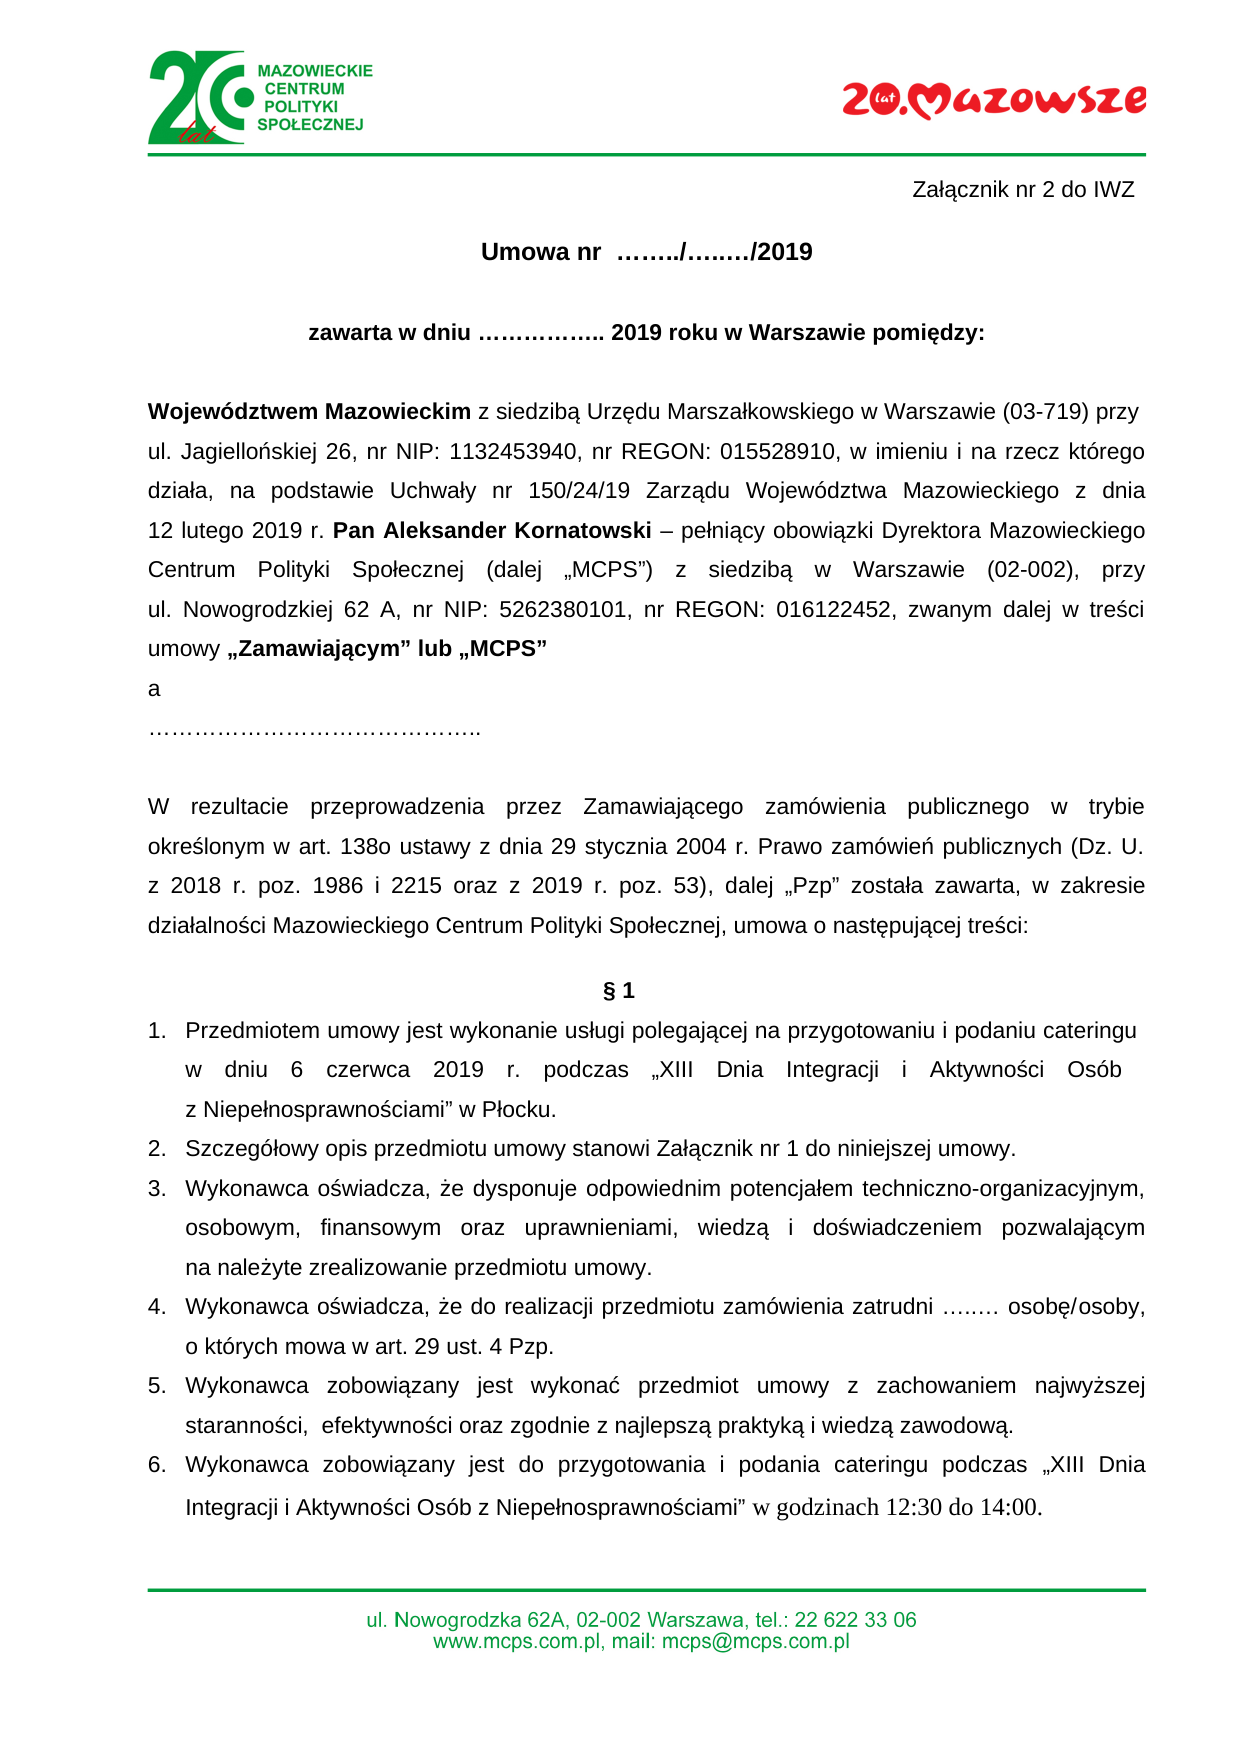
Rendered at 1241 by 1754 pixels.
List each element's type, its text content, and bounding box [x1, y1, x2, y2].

text …………………………………….. [148, 714, 1146, 741]
picture [147, 29, 1147, 177]
list Wykonawca zobowiązany jest wykonać przedmiot umowy z zachowaniem najwyższej staranności, efektywności oraz zgodnie z najlepszą praktyką i wiedzą zawodową. [148, 1372, 1146, 1438]
picture [147, 1573, 1147, 1671]
text Województwem Mazowieckim z siedzibą Urzędu Marszałkowskiego w Warszawie (03-719) przy ul. Jagiellońskiej 26, nr NIP: 1132453940, nr REGON: 015528910, w imieniu i na rzecz którego działa, na podstawie Uchwały nr 150/24/19 Zarządu Województwa Mazowieckiego z dnia 12 lutego 2019 r. Pan Aleksander Kornatowski – pełniący obowiązki Dyrektora Mazowieckiego Centrum Polityki Społecznej (dalej „MCPS”) z siedzibą w Warszawie (02-002), przy ul. Nowogrodzkiej 62 A, nr NIP: 5262380101, nr REGON: 016122452, zwanym dalej w treści umowy „Zamawiającym” lub „MCPS” [148, 398, 1146, 662]
list Przedmiotem umowy jest wykonanie usługi polegającej na przygotowaniu i podaniu cateringu w dniu 6 czerwca 2019 r. podczas „XIII Dnia Integracji i Aktywności Osób z Niepełnosprawnościami” w Płocku. [148, 1017, 1146, 1122]
text a [148, 675, 1146, 701]
text § 1 [148, 977, 1146, 1004]
list Wykonawca oświadcza, że dysponuje odpowiednim potencjałem techniczno-organizacyjnym, osobowym, finansowym oraz uprawnieniami, wiedzą i doświadczeniem pozwalającym na należyte zrealizowanie przedmiotu umowy. [148, 1175, 1146, 1280]
text W rezultacie przeprowadzenia przez Zamawiającego zamówienia publicznego w trybie określonym w art. 138o ustawy z dnia 29 stycznia 2004 r. Prawo zamówień publicznych (Dz. U. z 2018 r. poz. 1986 i 2215 oraz z 2019 r. poz. 53), dalej „Pzp” została zawarta, w zakresie działalności Mazowieckiego Centrum Polityki Społecznej, umowa o następującej treści: [148, 793, 1146, 938]
list Wykonawca zobowiązany jest do przygotowania i podania cateringu podczas „XIII Dnia Integracji i Aktywności Osób z Niepełnosprawnościami” w godzinach 12:30 do 14:00. [148, 1451, 1146, 1521]
text Umowa nr ……../…..…/2019 [148, 237, 1146, 266]
text zawarta w dniu …………….. 2019 roku w Warszawie pomiędzy: [148, 319, 1146, 346]
list Szczegółowy opis przedmiotu umowy stanowi Załącznik nr 1 do niniejszej umowy. [148, 1135, 1146, 1162]
text Załącznik nr 2 do IWZ [148, 177, 1146, 203]
list Wykonawca oświadcza, że do realizacji przedmiotu zamówienia zatrudni …..… osobę/osoby, o których mowa w art. 29 ust. 4 Pzp. [148, 1293, 1146, 1359]
